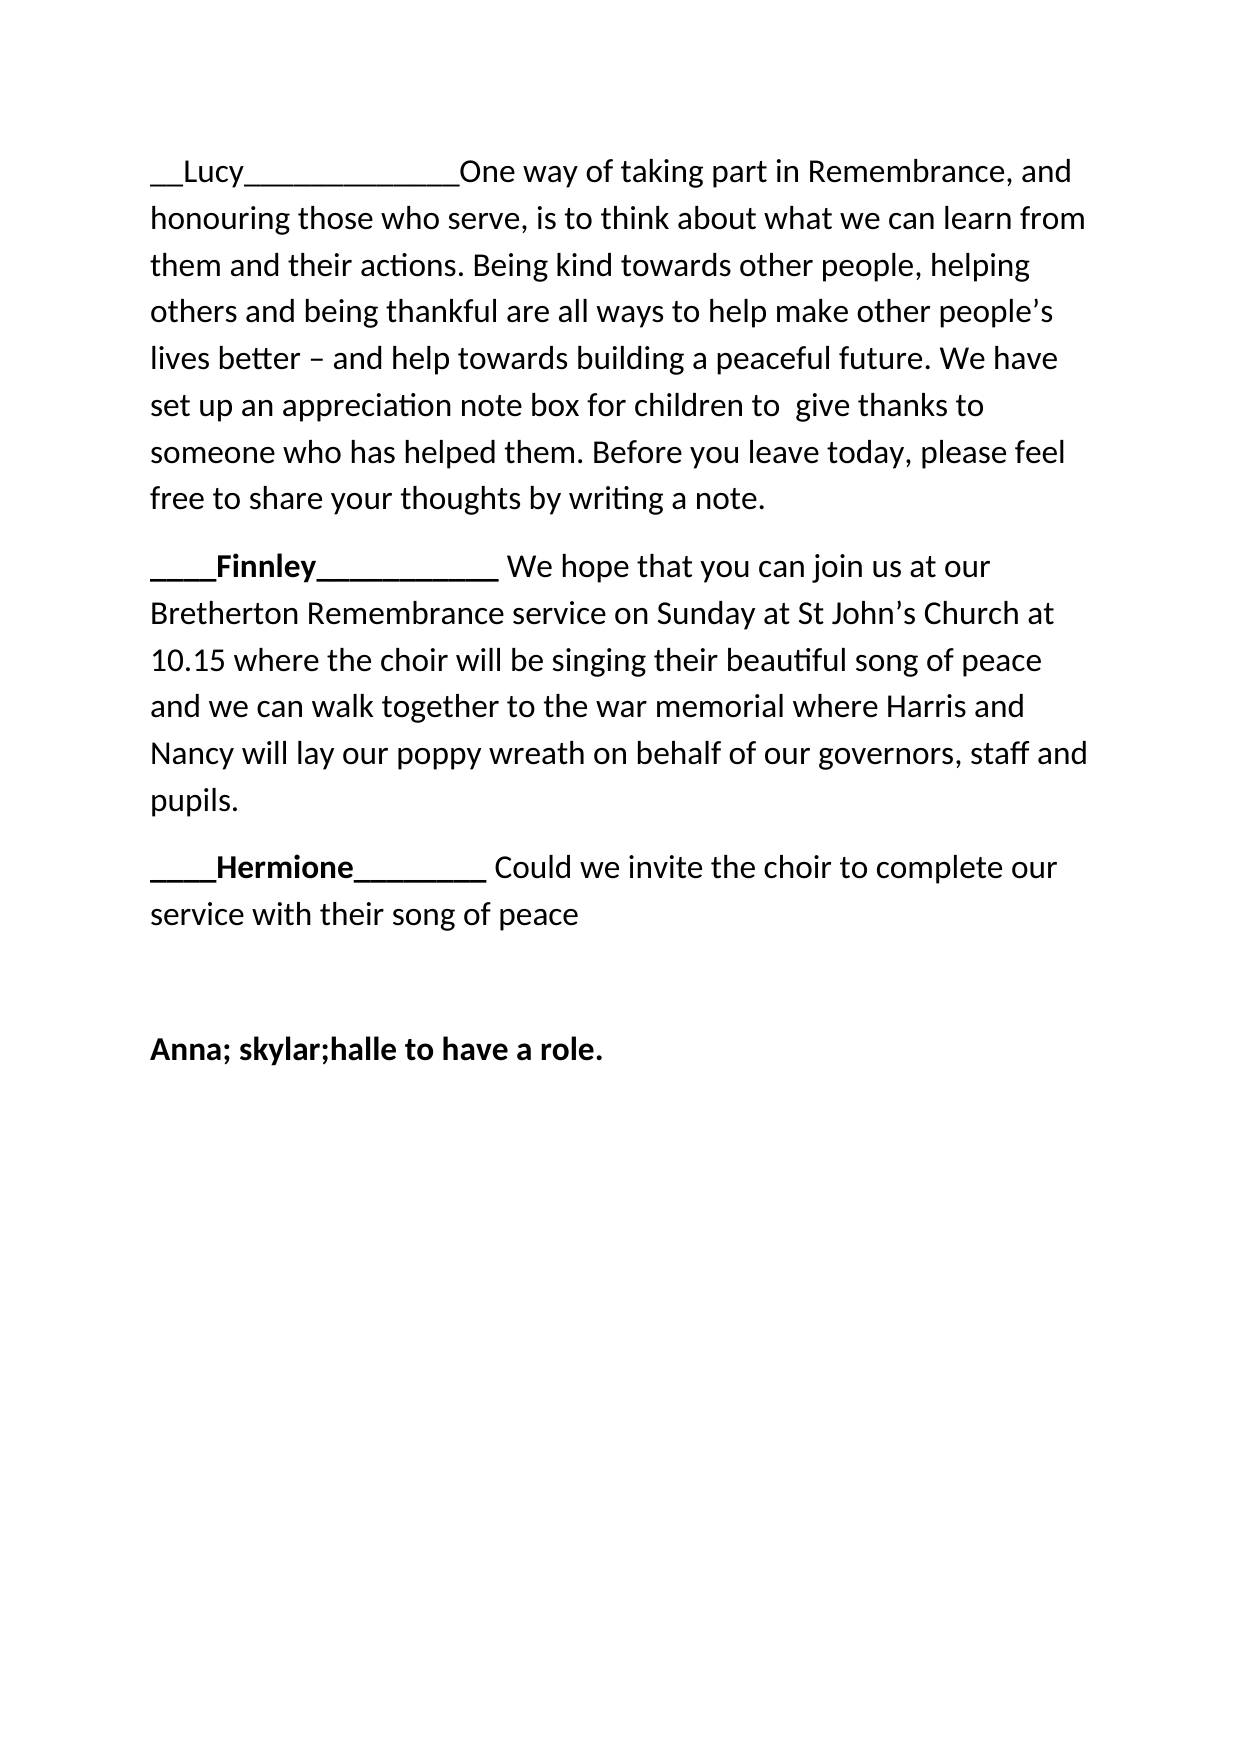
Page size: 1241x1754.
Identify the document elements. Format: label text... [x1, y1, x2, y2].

text __Lucy_____________One way of taking part in Remembrance, and honouring those who serve, is to think about what we can learn from them and their actions. Being kind towards other people, helping others and being thankful are all ways to help make other people’s lives better – and help towards building a peaceful future. We have set up an appreciation note box for children to give thanks to someone who has helped them. Before you leave today, please feel free to share your thoughts by writing a note. [150, 150, 1090, 518]
text ____Finnley___________ We hope that you can join us at our Bretherton Remembrance service on Sunday at St John’s Church at 10.15 where the choir will be singing their beautiful song of peace and we can walk together to the war memorial where Harris and Nancy will lay our poppy wreath on behalf of our governors, staff and pupils. [150, 545, 1090, 819]
text Anna; skylar;halle to have a role. [150, 1028, 1090, 1069]
text ____Hermione________ Could we invite the choir to complete our service with their song of peace [150, 846, 1090, 934]
